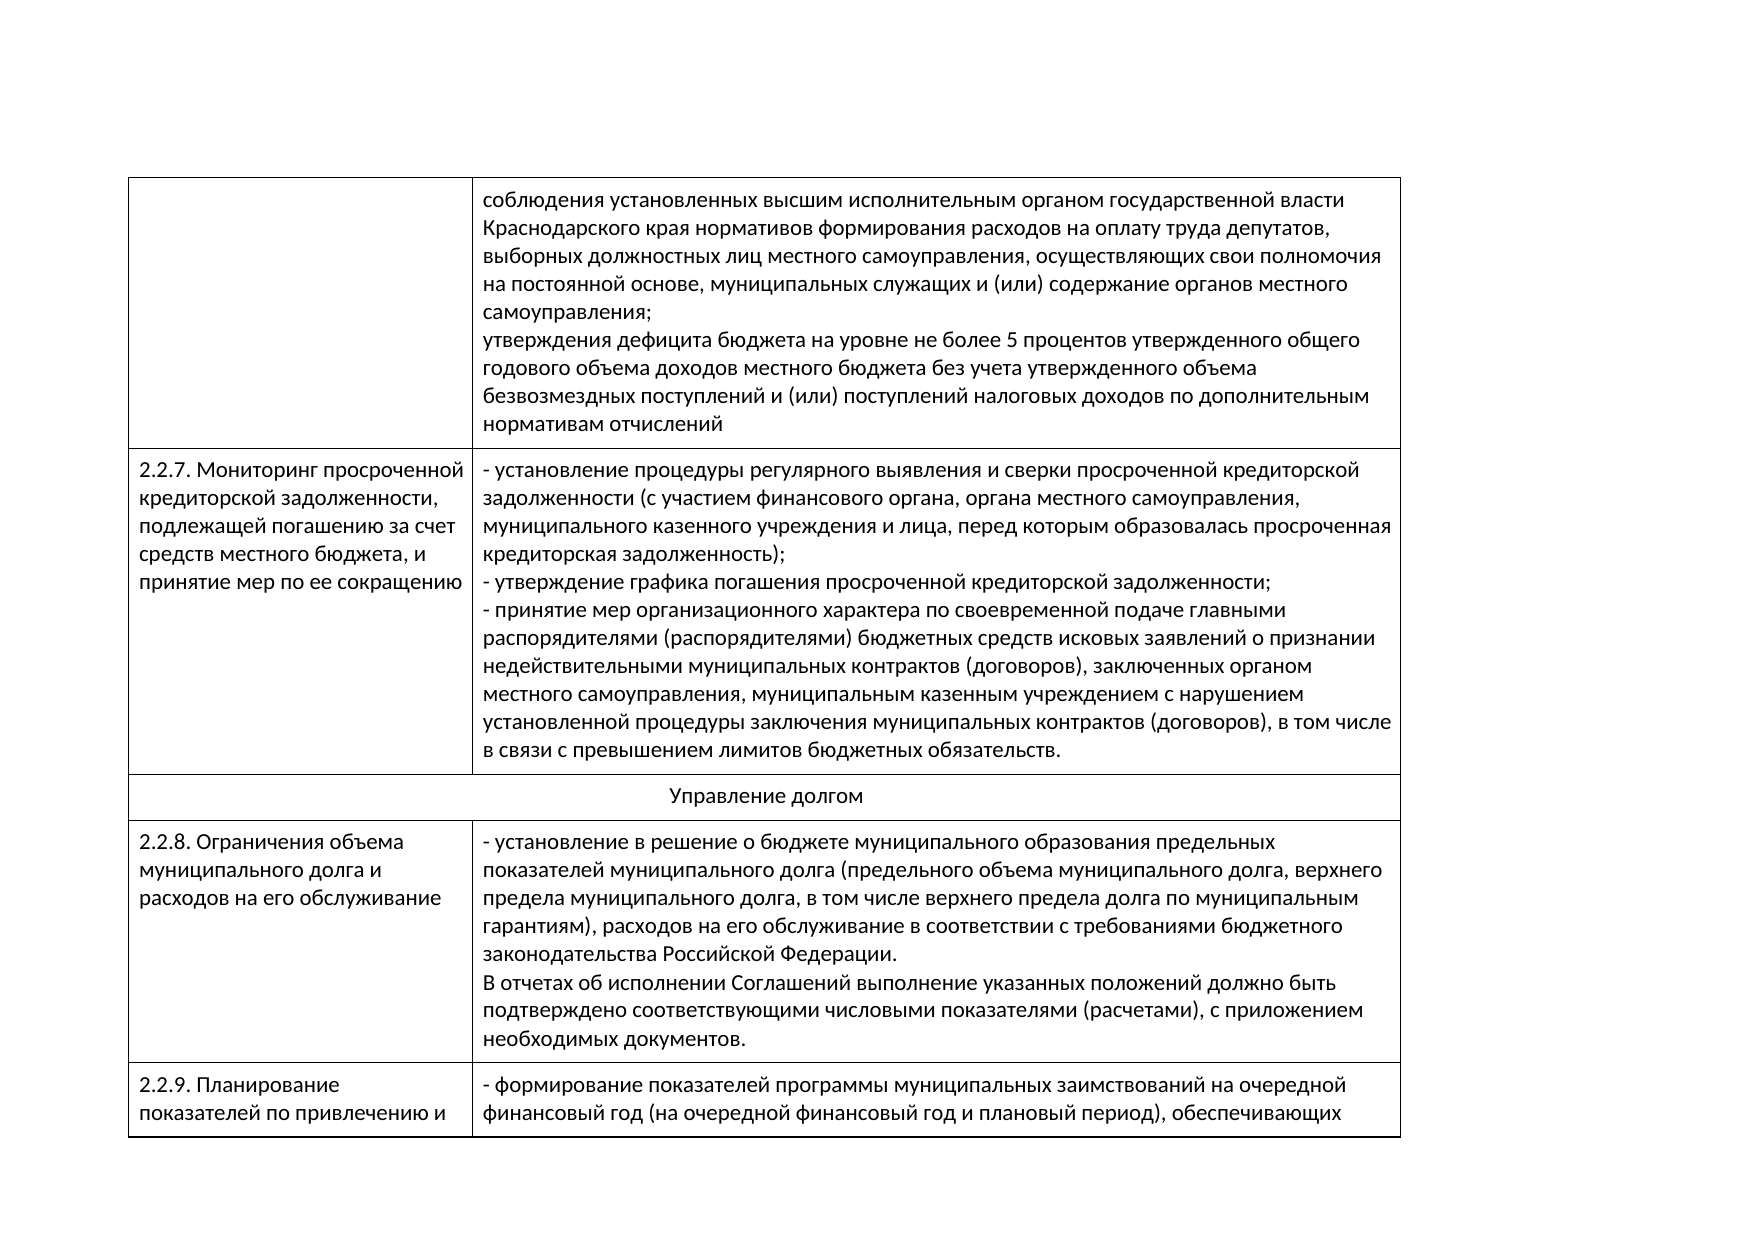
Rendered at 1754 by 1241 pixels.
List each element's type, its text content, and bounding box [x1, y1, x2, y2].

table_cell - установление в решение о бюджете муниципального образования предельных показателей муниципального долга (предельного объема муниципального долга, верхнего предела муниципального долга, в том числе верхнего предела долга по муниципальным гарантиям), расходов на его обслуживание в соответствии с требованиями бюджетного законодательства Российской Федерации. В отчетах об исполнении Соглашений выполнение указанных положений должно быть подтверждено соответствующими числовыми показателями (расчетами), с приложением необходимых документов. [473, 821, 1400, 1062]
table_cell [129, 1063, 472, 1136]
table_cell 2.2.7. Мониторинг просроченной кредиторской задолженности, подлежащей погашению за счет средств местного бюджета, и принятие мер по ее сокращению [129, 449, 472, 774]
table_cell Управление долгом [129, 775, 1400, 820]
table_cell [129, 178, 472, 447]
table_cell - установление процедуры регулярного выявления и сверки просроченной кредиторской задолженности (с участием финансового органа, органа местного самоуправления, муниципального казенного учреждения и лица, перед которым образовалась просроченная кредиторская задолженность); - утверждение графика погашения просроченной кредиторской задолженности; - принятие мер организационного характера по своевременной подаче главными распорядителями (распорядителями) бюджетных средств исковых заявлений о признании недействительными муниципальных контрактов (договоров), заключенных органом местного самоуправления, муниципальным казенным учреждением с нарушением установленной процедуры заключения муниципальных контрактов (договоров), в том числе в связи с превышением лимитов бюджетных обязательств. [473, 449, 1400, 774]
table_cell 2.2.8. Ограничения объема муниципального долга и расходов на его обслуживание [129, 821, 472, 1062]
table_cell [473, 1063, 1400, 1136]
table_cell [473, 178, 1400, 447]
